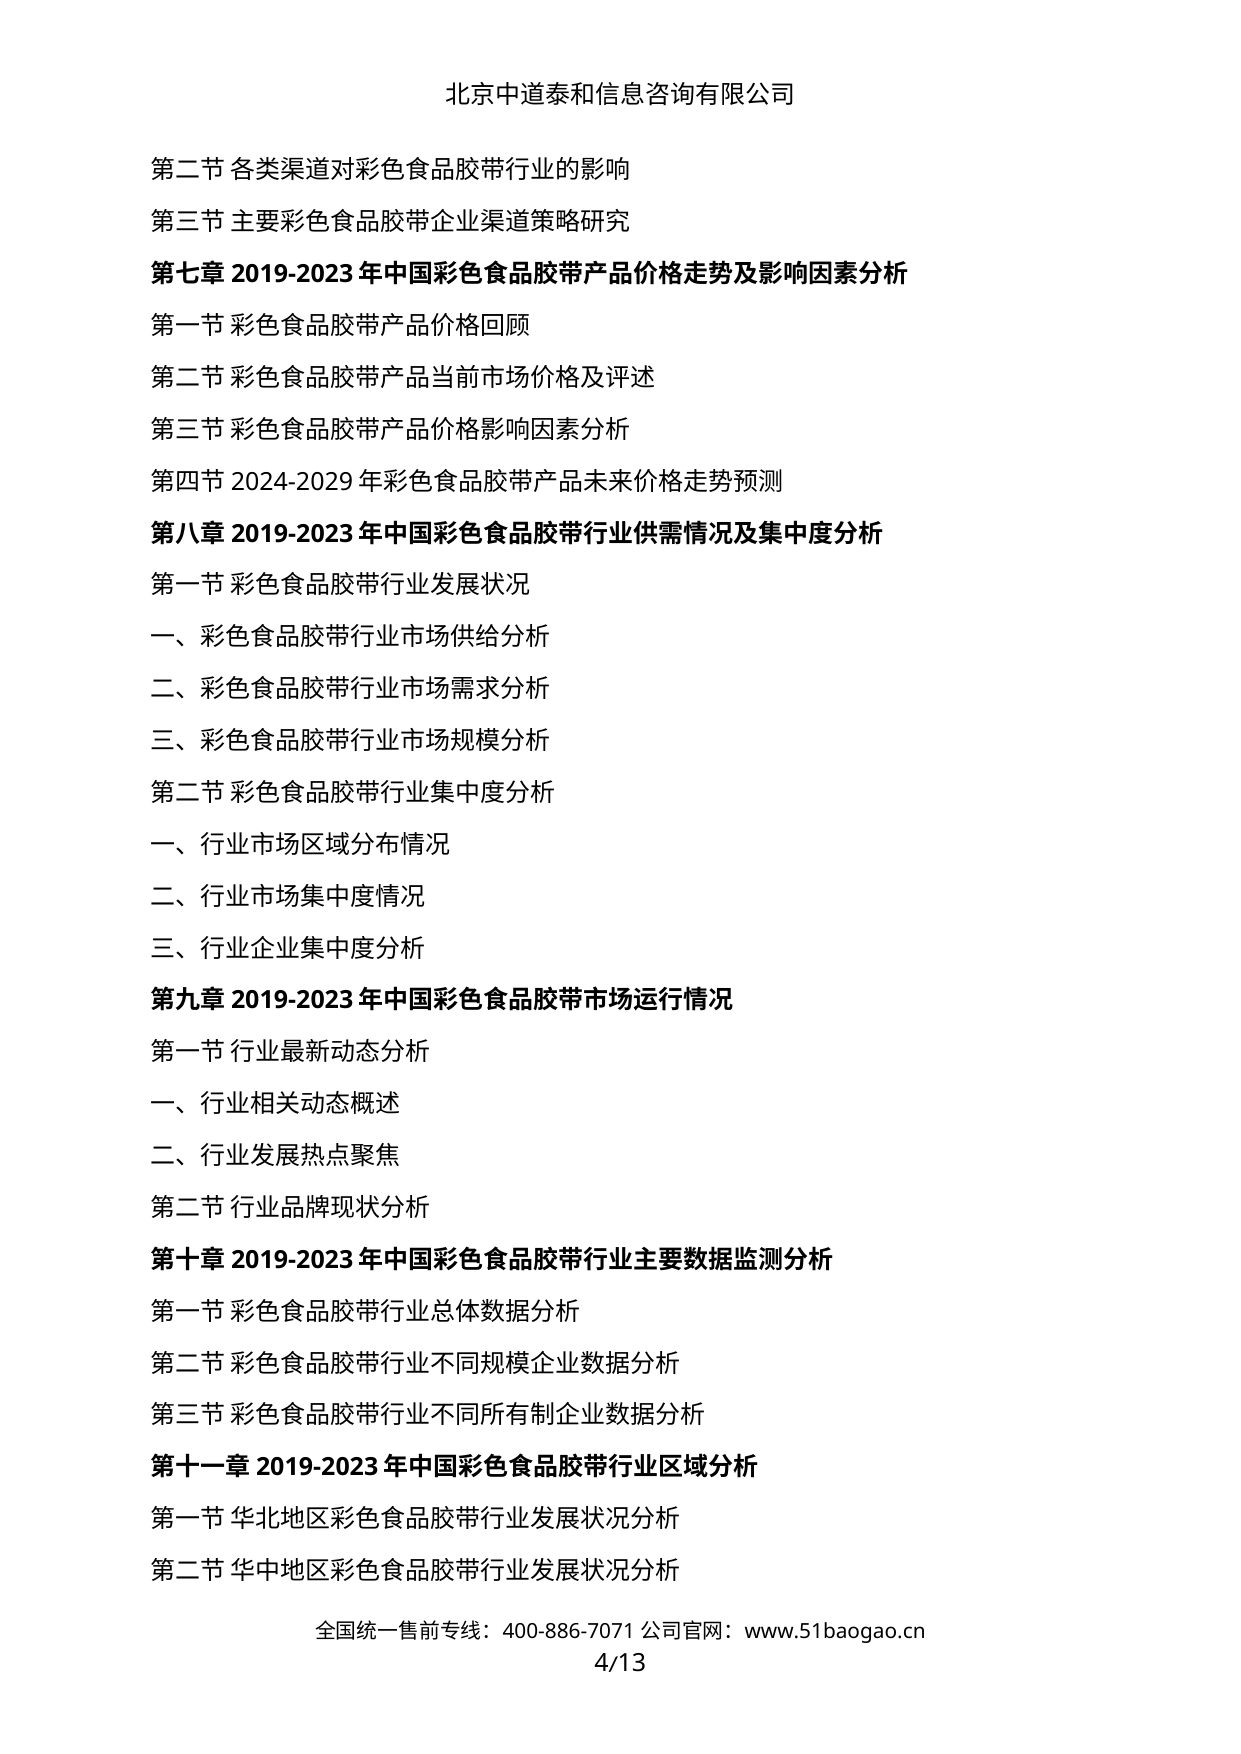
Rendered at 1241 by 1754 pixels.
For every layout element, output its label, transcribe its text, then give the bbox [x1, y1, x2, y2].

text 二、彩色食品胶带行业市场需求分析 [150, 669, 1090, 705]
text 第十章 2019-2023年中国彩色食品胶带行业主要数据监测分析 [150, 1239, 1090, 1276]
text 二、行业发展热点聚焦 [150, 1136, 1090, 1172]
text 第二节 华中地区彩色食品胶带行业发展状况分析 [150, 1551, 1090, 1587]
text 第一节 彩色食品胶带行业总体数据分析 [150, 1291, 1090, 1327]
text 第二节 彩色食品胶带产品当前市场价格及评述 [150, 357, 1090, 394]
text 第二节 行业品牌现状分析 [150, 1187, 1090, 1224]
text 二、行业市场集中度情况 [150, 876, 1090, 912]
text 三、彩色食品胶带行业市场规模分析 [150, 721, 1090, 757]
text 一、彩色食品胶带行业市场供给分析 [150, 617, 1090, 653]
text 第九章 2019-2023年中国彩色食品胶带市场运行情况 [150, 980, 1090, 1016]
text 第一节 行业最新动态分析 [150, 1032, 1090, 1068]
text 第一节 彩色食品胶带产品价格回顾 [150, 306, 1090, 342]
text 三、行业企业集中度分析 [150, 928, 1090, 964]
text 第一节 彩色食品胶带行业发展状况 [150, 565, 1090, 601]
text 第三节 主要彩色食品胶带企业渠道策略研究 [150, 202, 1090, 238]
text 第二节 各类渠道对彩色食品胶带行业的影响 [150, 150, 1090, 186]
text 第一节 华北地区彩色食品胶带行业发展状况分析 [150, 1499, 1090, 1535]
text 第四节 2024-2029年彩色食品胶带产品未来价格走势预测 [150, 461, 1090, 497]
text 一、行业相关动态概述 [150, 1084, 1090, 1120]
text 第三节 彩色食品胶带行业不同所有制企业数据分析 [150, 1395, 1090, 1431]
text 第十一章 2019-2023年中国彩色食品胶带行业区域分析 [150, 1447, 1090, 1483]
text 第二节 彩色食品胶带行业集中度分析 [150, 772, 1090, 809]
text 第二节 彩色食品胶带行业不同规模企业数据分析 [150, 1343, 1090, 1379]
text 第八章 2019-2023年中国彩色食品胶带行业供需情况及集中度分析 [150, 513, 1090, 549]
text 一、行业市场区域分布情况 [150, 824, 1090, 861]
text 第三节 彩色食品胶带产品价格影响因素分析 [150, 409, 1090, 446]
text 第七章 2019-2023年中国彩色食品胶带产品价格走势及影响因素分析 [150, 254, 1090, 290]
